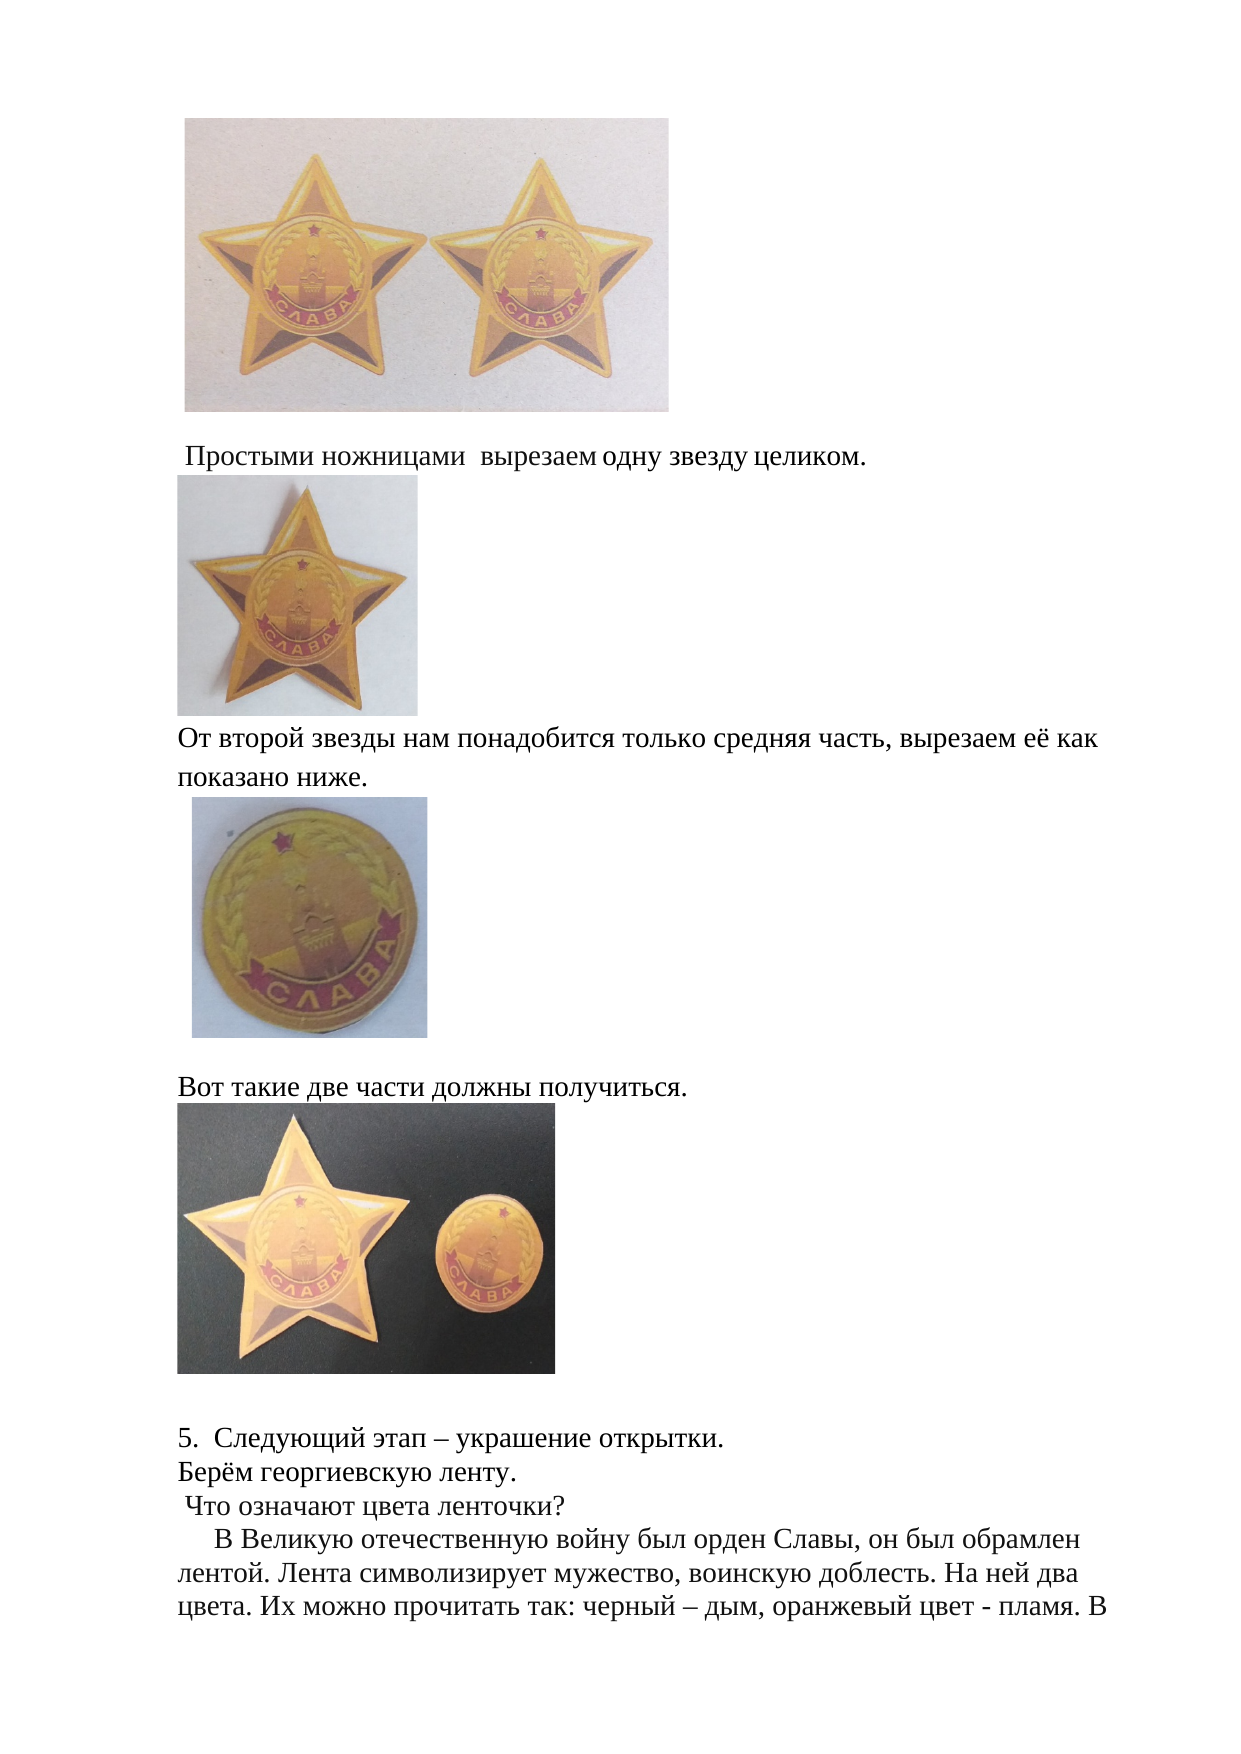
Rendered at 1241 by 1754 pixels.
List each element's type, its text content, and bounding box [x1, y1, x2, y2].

text Простыми ножницами вырезаем одну звезду целиком. От второй звезды нам понадобится только средняя часть, вырезаем её как показано ниже. [177, 438, 1152, 1044]
picture [177, 1103, 556, 1374]
picture [191, 797, 428, 1038]
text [177, 1421, 1152, 1622]
picture [177, 475, 418, 716]
picture [184, 118, 669, 412]
